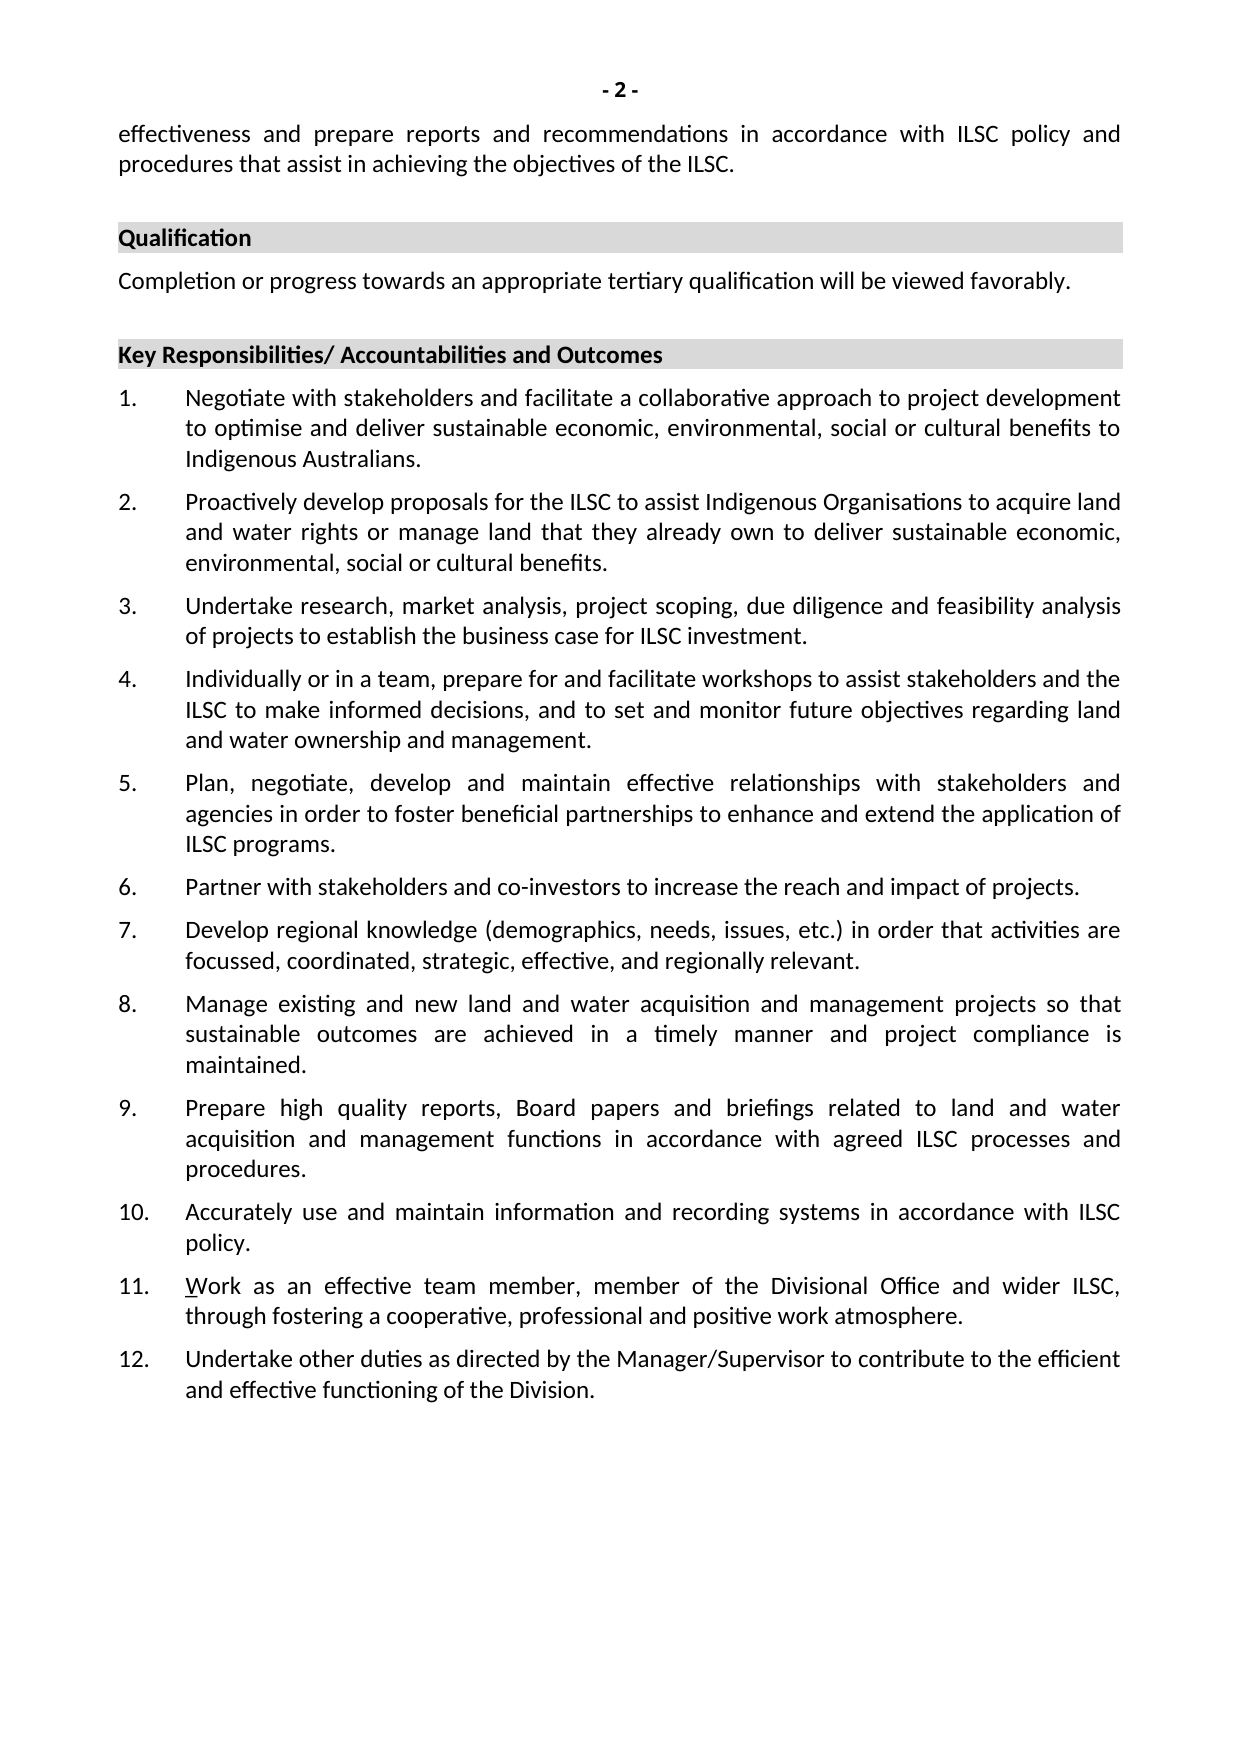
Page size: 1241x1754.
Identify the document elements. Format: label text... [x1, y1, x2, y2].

text Completion or progress towards an appropriate tertiary qualification will be viewed favorably. [118, 265, 1122, 296]
list Undertake research, market analysis, project scoping, due diligence and feasibility analysis of projects to establish the business case for ILSC investment. [118, 590, 1122, 651]
text Key Responsibilities/ Accountabilities and Outcomes [118, 339, 1123, 369]
list Accurately use and maintain information and recording systems in accordance with ILSC policy. [118, 1196, 1122, 1257]
list Develop regional knowledge (demographics, needs, issues, etc.) in order that activities are focussed, coordinated, strategic, effective, and regionally relevant. [118, 914, 1122, 976]
list Prepare high quality reports, Board papers and briefings related to land and water acquisition and management functions in accordance with agreed ILSC processes and procedures. [118, 1092, 1122, 1184]
list Negotiate with stakeholders and facilitate a collaborative approach to project development to optimise and deliver sustainable economic, environmental, social or cultural benefits to Indigenous Australians. [118, 382, 1122, 473]
list Undertake other duties as directed by the Manager/Supervisor to contribute to the efficient and effective functioning of the Division. [118, 1343, 1122, 1404]
list Plan, negotiate, develop and maintain effective relationships with stakeholders and agencies in order to foster beneficial partnerships to enhance and extend the application of ILSC programs. [118, 767, 1122, 859]
list Work as an effective team member, member of the Divisional Office and wider ILSC, through fostering a cooperative, professional and positive work atmosphere. [118, 1270, 1122, 1331]
text Qualification [118, 222, 1123, 253]
list Proactively develop proposals for the ILSC to assist Indigenous Organisations to acquire land and water rights or manage land that they already own to deliver sustainable economic, environmental, social or cultural benefits. [118, 486, 1122, 577]
list Partner with stakeholders and co-investors to increase the reach and impact of projects. [118, 872, 1122, 902]
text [118, 118, 1122, 179]
list Individually or in a team, prepare for and facilitate workshops to assist stakeholders and the ILSC to make informed decisions, and to set and monitor future objectives regarding land and water ownership and management. [118, 663, 1122, 755]
list Manage existing and new land and water acquisition and management projects so that sustainable outcomes are achieved in a timely manner and project compliance is maintained. [118, 988, 1122, 1080]
